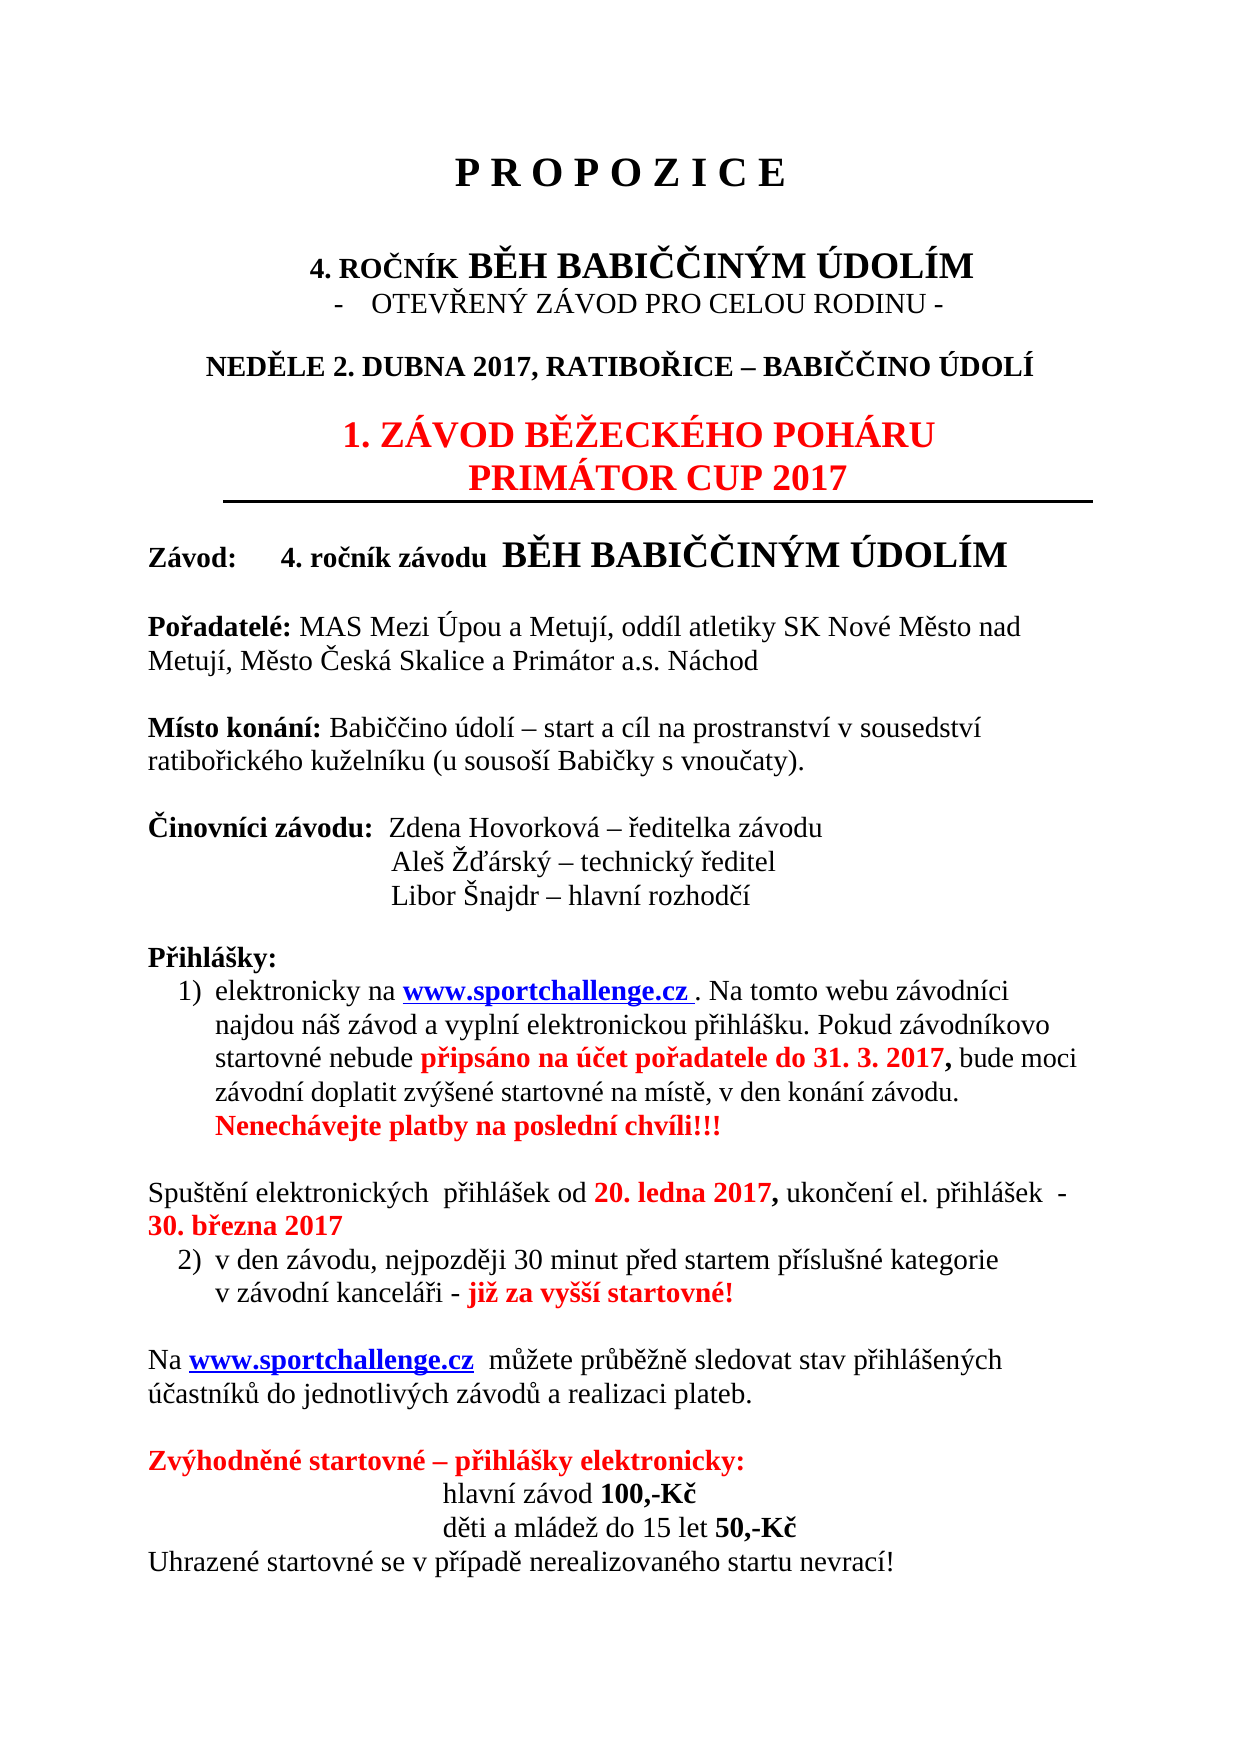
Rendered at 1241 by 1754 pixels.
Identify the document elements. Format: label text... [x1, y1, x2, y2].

text Aleš Žďárský – technický ředitel [295, 844, 1093, 878]
list v den závodu, nejpozději 30 minut před startem příslušné kategorie [177, 1242, 1093, 1275]
text Závod: 4. ročník závodu BĚH BABIČČINÝM ÚDOLÍM [148, 533, 1093, 576]
text Libor Šnajdr – hlavní rozhodčí [295, 878, 1093, 911]
text v závodní kanceláři - již za vyšší startovné! [215, 1275, 1093, 1309]
text Místo konání: Babiččino údolí – start a cíl na prostranství v sousedství ratibořického kuželníku (u sousoší Babičky s vnoučaty). [148, 710, 1093, 777]
list otevřený závod pro celou rodinu - [185, 287, 1093, 320]
text Pořadatelé: MAS Mezi Úpou a Metují, oddíl atletiky SK Nové Město nad Metují, Město Česká Skalice a Primátor a.s. Náchod [148, 609, 1093, 676]
text Zvýhodněné startovné – přihlášky elektronicky: [148, 1443, 1093, 1477]
text Uhrazené startovné se v případě nerealizovaného startu nevrací! [148, 1544, 1093, 1577]
text 4. ročník BĚH BABIČČINÝM ÚDOLÍM [148, 243, 1093, 287]
text Na www.sportchallenge.cz můžete průběžně sledovat stav přihlášených účastníků do jednotlivých závodů a realizaci plateb. [148, 1342, 1093, 1409]
list primátor cup 2017 [223, 455, 1093, 500]
list elektronicky na www.sportchallenge.cz . Na tomto webu závodníci najdou náš závod a vyplní elektronickou přihlášku. Pokud závodníkovo startovné nebude připsáno na účet pořadatele do 31. 3. 2017, bude moci závodní doplatit zvýšené startovné na místě, v den konání závodu. Nenechávejte platby na poslední chvíli!!! [177, 973, 1093, 1141]
text Spuštění elektronických přihlášek od 20. ledna 2017, ukončení el. přihlášek - 30. března 2017 [148, 1175, 1093, 1242]
list závod běžeckého poháru [185, 412, 1093, 455]
text děti a mládež do 15 let 50,-Kč [148, 1510, 1093, 1544]
text P R O P O Z I C E [148, 148, 1093, 196]
text Činovníci závodu: Zdena Hovorková – ředitelka závodu [148, 811, 1093, 844]
text NedělE 2. dubna 2017, Ratibořice – Babiččino údolí [148, 349, 1093, 383]
text Přihlášky: [148, 940, 1093, 973]
text hlavní závod 100,-Kč [148, 1477, 1093, 1510]
